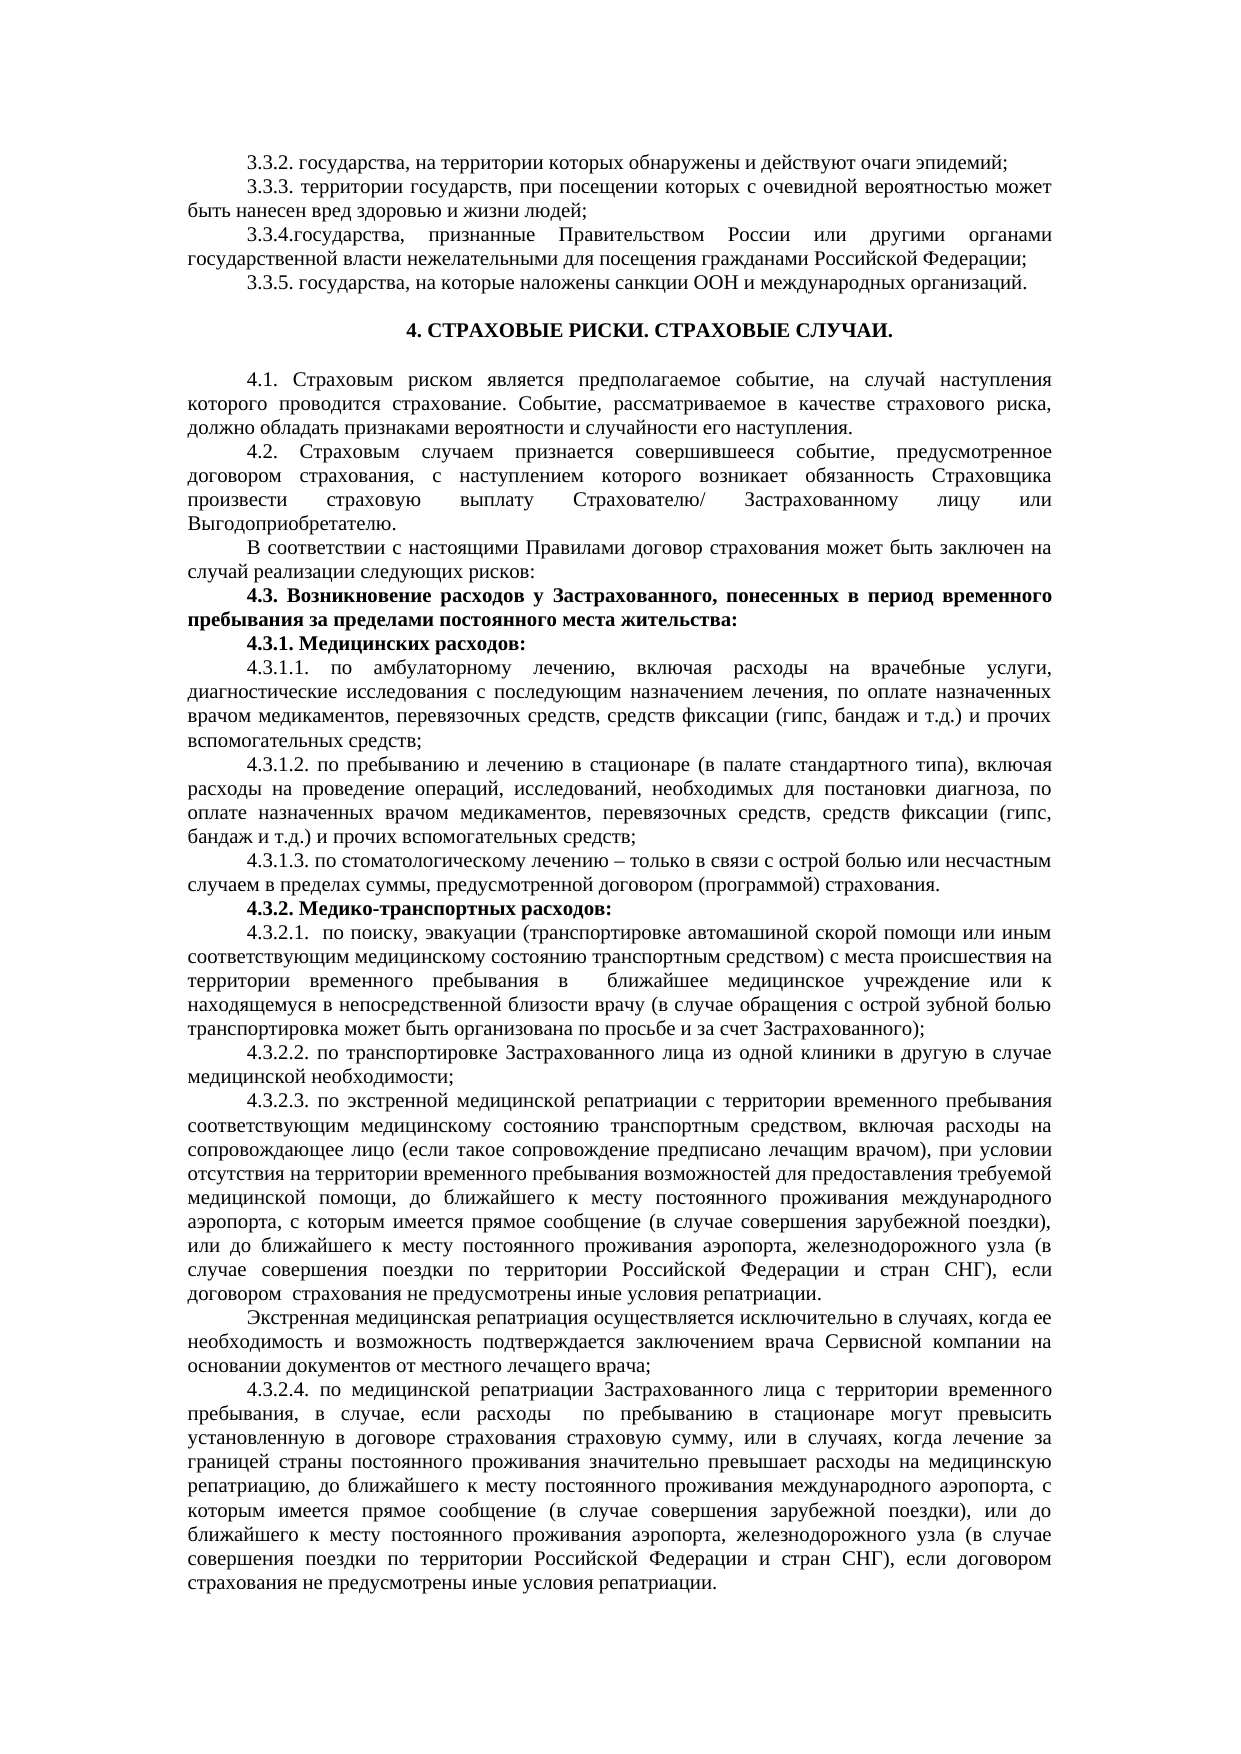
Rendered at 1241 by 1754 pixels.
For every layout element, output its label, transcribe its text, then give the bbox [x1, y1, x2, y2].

text 4.2. Страховым случаем признается совершившееся событие, предусмотренное договором страхования, с наступлением которого возникает обязанность Страховщика произвести страховую выплату Страхователю/ Застрахованному лицу или Выгодоприобретателю. [187, 439, 1053, 535]
text 4.3.1. Медицинских расходов: [187, 631, 1053, 655]
text Экстренная медицинская репатриация осуществляется исключительно в случаях, когда ее необходимость и возможность подтверждается заключением врача Сервисной компании на основании документов от местного лечащего врача; [187, 1305, 1053, 1377]
text 4.3.1.1. по амбулаторному лечению, включая расходы на врачебные услуги, диагностические исследования с последующим назначением лечения, по оплате назначенных врачом медикаментов, перевязочных средств, средств фиксации (гипс, бандаж и т.д.) и прочих вспомогательных средств; [187, 655, 1053, 752]
text 3.3.3. территории государств, при посещении которых с очевидной вероятностью может быть нанесен вред здоровью и жизни людей; [187, 174, 1053, 222]
text 3.3.5. государства, на которые наложены санкции ООН и международных организаций. [187, 270, 1053, 294]
text 4.3.2.2. по транспортировке Застрахованного лица из одной клиники в другую в случае медицинской необходимости; [187, 1040, 1053, 1088]
text 4.3.2. Медико-транспортных расходов: [187, 896, 1053, 920]
text 4.1. Страховым риском является предполагаемое событие, на случай наступления которого проводится страхование. Событие, рассматриваемое в качестве страхового риска, должно обладать признаками вероятности и случайности его наступления. [187, 367, 1053, 439]
title 4. СТРАХОВЫЕ РИСКИ. СТРАХОВЫЕ СЛУЧАИ. [187, 318, 1053, 342]
text 4.3.2.4. по медицинской репатриации Застрахованного лица с территории временного пребывания, в случае, если расходы по пребыванию в стационаре могут превысить установленную в договоре страхования страховую сумму, или в случаях, когда лечение за границей страны постоянного проживания значительно превышает расходы на медицинскую репатриацию, до ближайшего к месту постоянного проживания международного аэропорта, с которым имеется прямое сообщение (в случае совершения зарубежной поездки), или до ближайшего к месту постоянного проживания аэропорта, железнодорожного узла (в случае совершения поездки по территории Российской Федерации и стран СНГ), если договором страхования не предусмотрены иные условия репатриации. [187, 1377, 1053, 1594]
text 3.3.2. государства, на территории которых обнаружены и действуют очаги эпидемий; [187, 150, 1053, 174]
text 4.3.2.3. по экстренной медицинской репатриации с территории временного пребывания соответствующим медицинскому состоянию транспортным средством, включая расходы на сопровождающее лицо (если такое сопровождение предписано лечащим врачом), при условии отсутствия на территории временного пребывания возможностей для предоставления требуемой медицинской помощи, до ближайшего к месту постоянного проживания международного аэропорта, с которым имеется прямое сообщение (в случае совершения зарубежной поездки), или до ближайшего к месту постоянного проживания аэропорта, железнодорожного узла (в случае совершения поездки по территории Российской Федерации и стран СНГ), если договором страхования не предусмотрены иные условия репатриации. [187, 1088, 1053, 1305]
text 4.3.1.2. по пребыванию и лечению в стационаре (в палате стандартного типа), включая расходы на проведение операций, исследований, необходимых для постановки диагноза, по оплате назначенных врачом медикаментов, перевязочных средств, средств фиксации (гипс, бандаж и т.д.) и прочих вспомогательных средств; [187, 752, 1053, 848]
text 4.3. Возникновение расходов у Застрахованного, понесенных в период временного пребывания за пределами постоянного места жительства: [187, 583, 1053, 631]
text 4.3.1.3. по стоматологическому лечению – только в связи с острой болью или несчастным случаем в пределах суммы, предусмотренной договором (программой) страхования. [187, 848, 1053, 896]
text 3.3.4.государства, признанные Правительством России или другими органами государственной власти нежелательными для посещения гражданами Российской Федерации; [187, 222, 1053, 270]
text 4.3.2.1. по поиску, эвакуации (транспортировке автомашиной скорой помощи или иным соответствующим медицинскому состоянию транспортным средством) с места происшествия на территории временного пребывания в ближайшее медицинское учреждение или к находящемуся в непосредственной близости врачу (в случае обращения с острой зубной болью транспортировка может быть организована по просьбе и за счет Застрахованного); [187, 920, 1053, 1040]
text В соответствии с настоящими Правилами договор страхования может быть заключен на случай реализации следующих рисков: [187, 535, 1053, 583]
